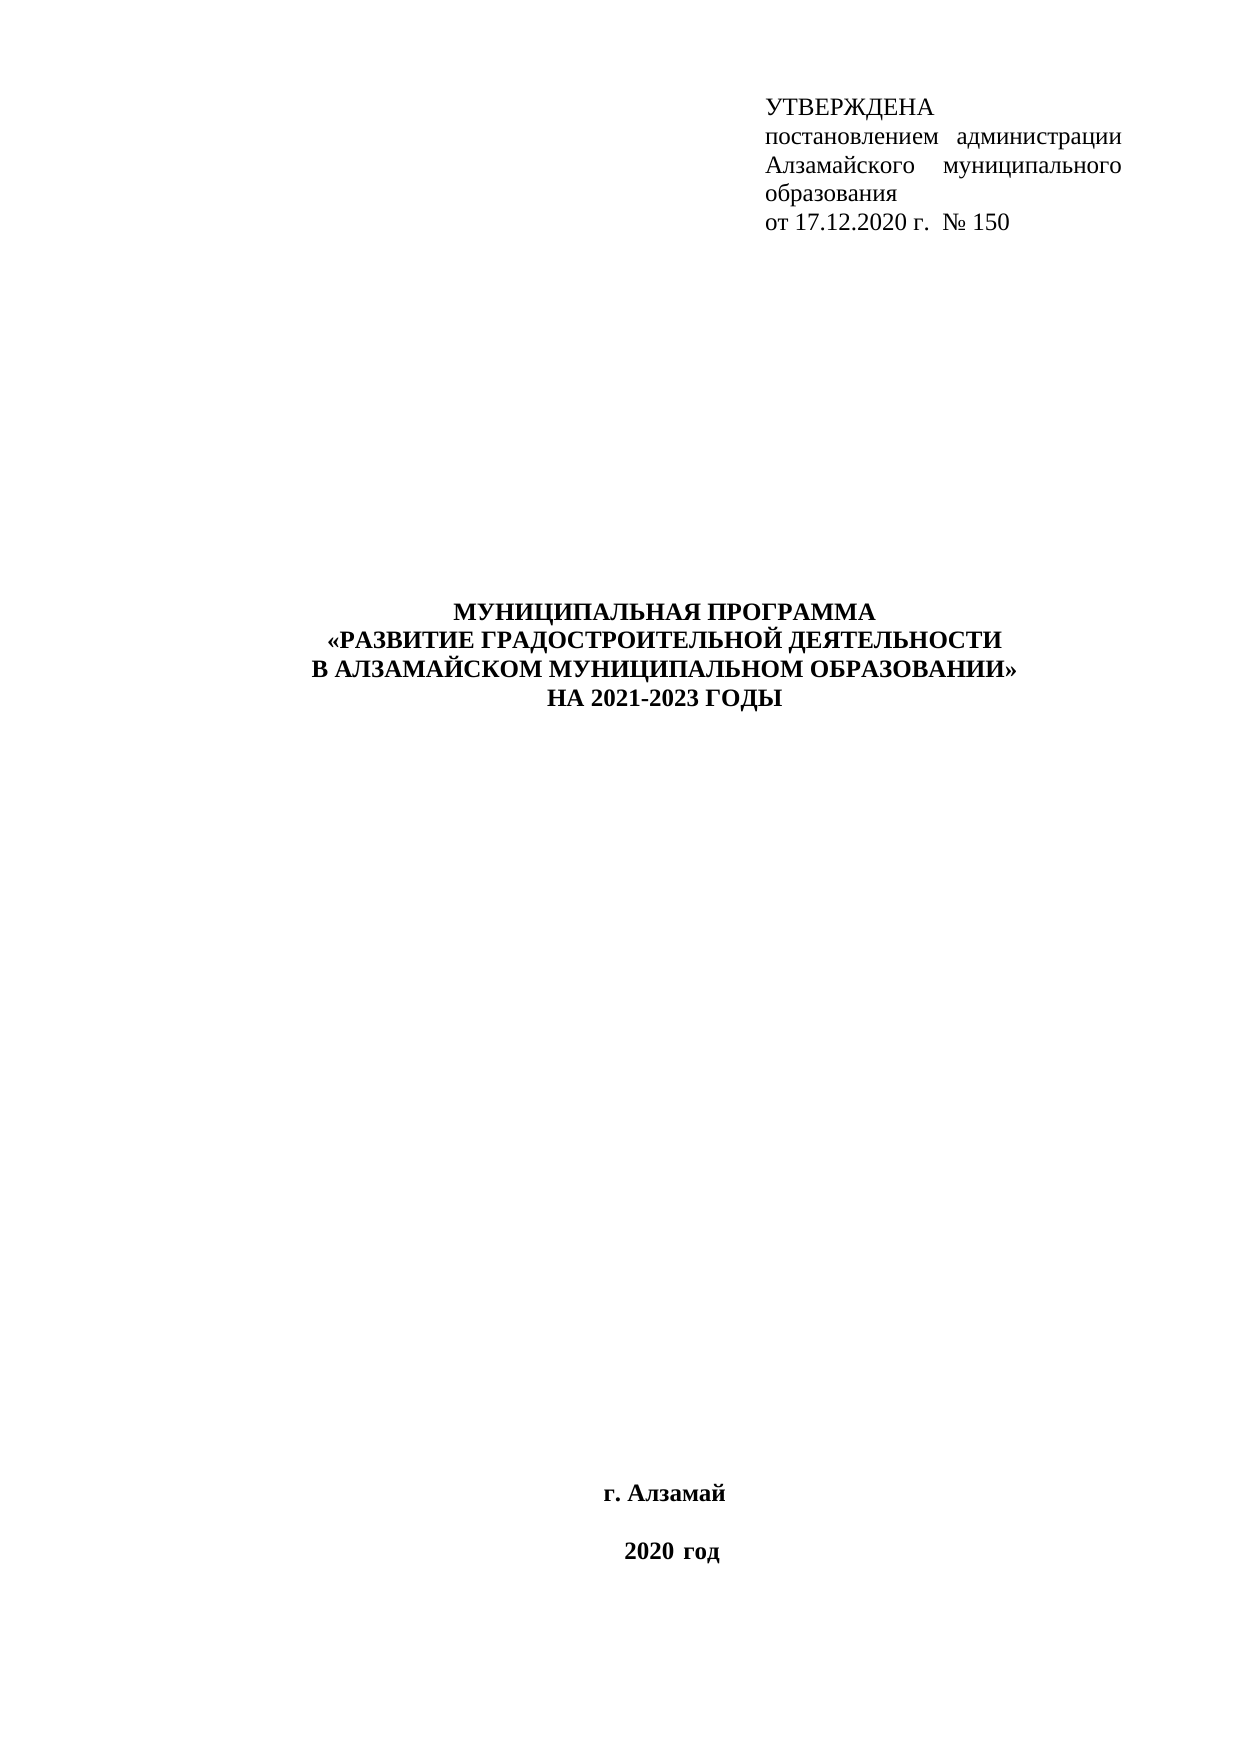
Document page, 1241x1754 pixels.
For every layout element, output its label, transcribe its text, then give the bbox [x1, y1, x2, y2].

text НА 2021-2023 ГОДЫ [177, 683, 1152, 712]
list год [192, 1536, 1152, 1564]
text г. Алзамай [177, 1478, 1152, 1507]
text «РАЗВИТИЕ ГРАДОСТРОИТЕЛЬНОЙ ДЕЯТЕЛЬНОСТИ [177, 625, 1152, 654]
table_header УТВЕРЖДЕНА постановлением администрации Алзамайского муниципального образования от 17.12.2020 г. № 150 [754, 92, 1133, 236]
text МУНИЦИПАЛЬНАЯ ПРОГРАММА [177, 597, 1152, 625]
text В АЛЗАМАЙСКОМ МУНИЦИПАЛЬНОМ ОБРАЗОВАНИИ» [177, 654, 1152, 683]
